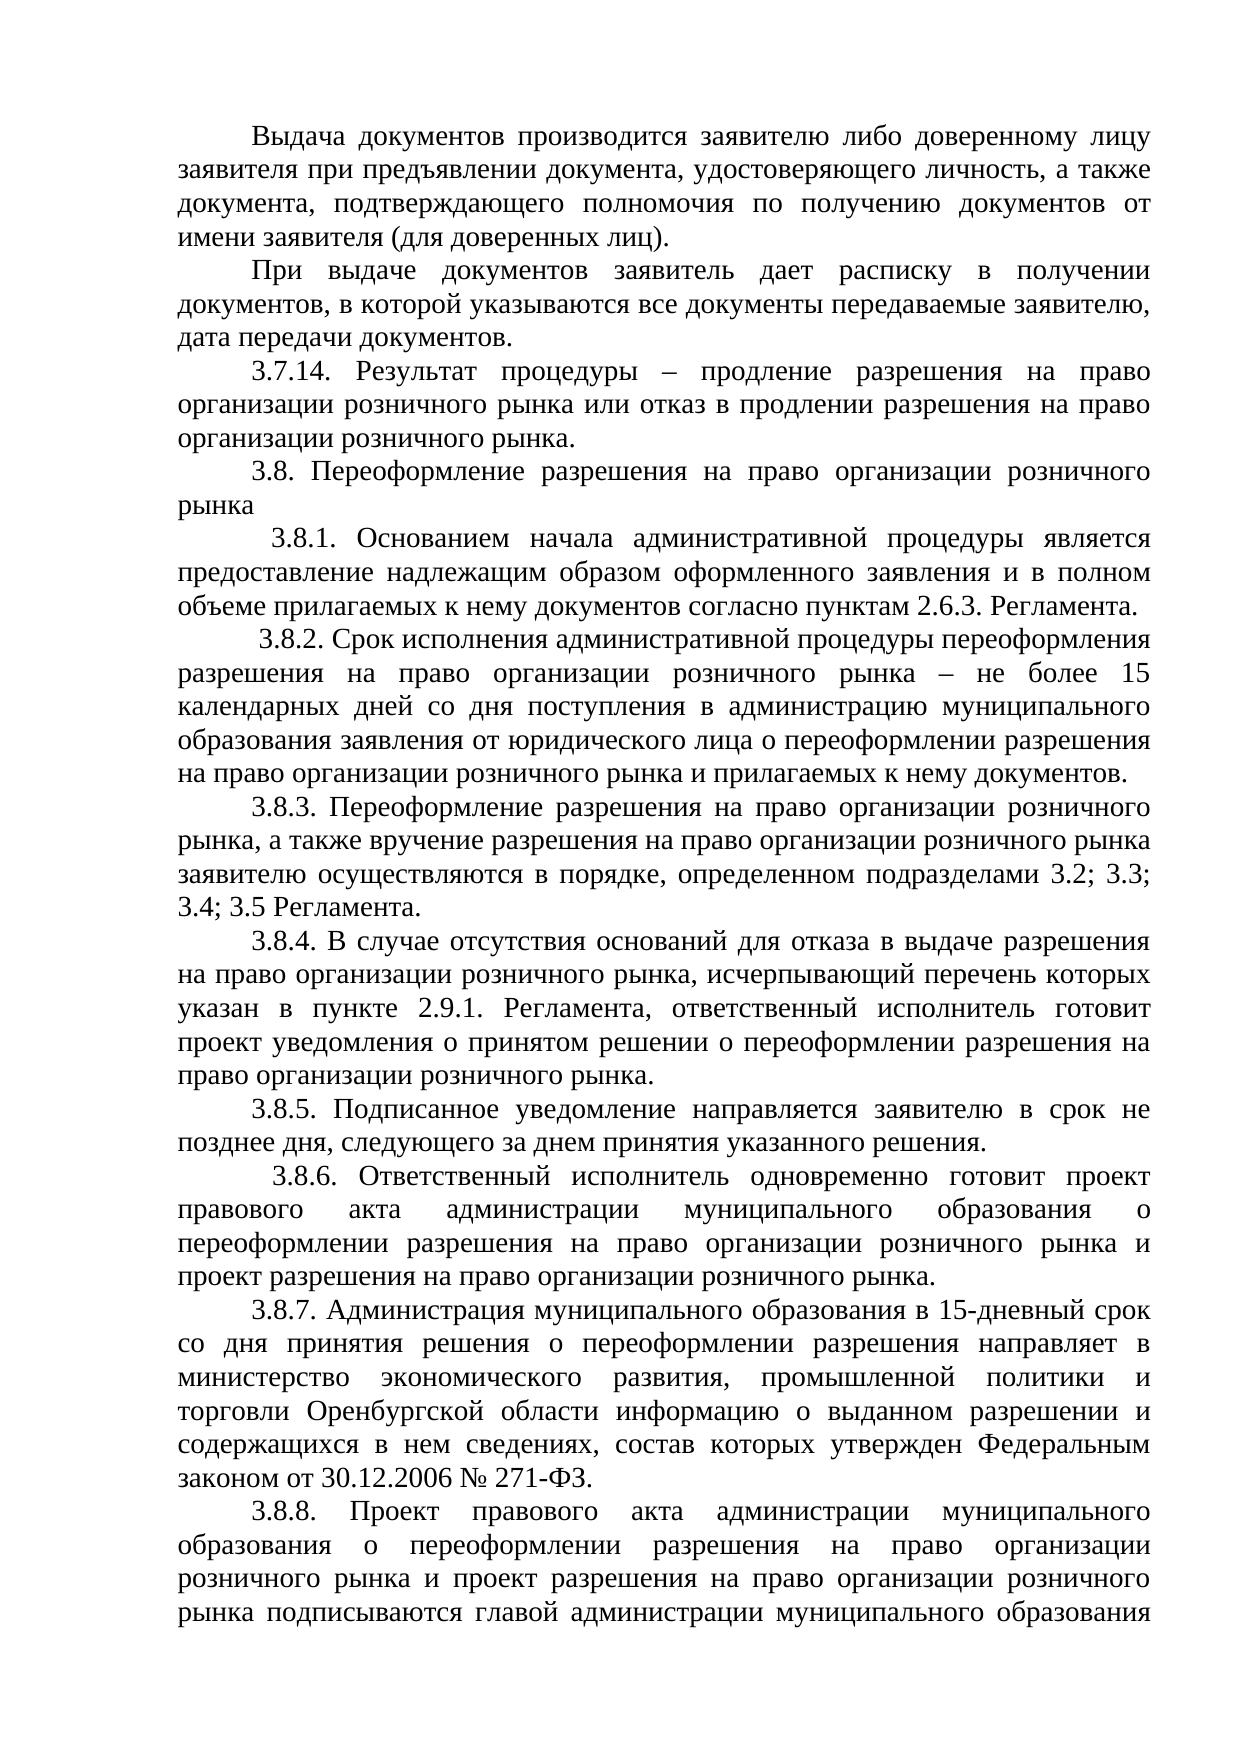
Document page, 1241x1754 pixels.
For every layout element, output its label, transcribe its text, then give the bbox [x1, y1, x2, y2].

text 3.8.4. В случае отсутствия оснований для отказа в выдаче разрешения на право организации розничного рынка, исчерпывающий перечень которых указан в пункте 2.9.1. Регламента, ответственный исполнитель готовит проект уведомления о принятом решении о переоформлении разрешения на право организации розничного рынка. [177, 923, 1152, 1091]
text 3.8.3. Переоформление разрешения на право организации розничного рынка, а также вручение разрешения на право организации розничного рынка заявителю осуществляются в порядке, определенном подразделами 3.2; 3.3; 3.4; 3.5 Регламента. [177, 789, 1152, 923]
text 3.8.2. Срок исполнения административной процедуры переоформления разрешения на право организации розничного рынка – не более 15 календарных дней со дня поступления в администрацию муниципального образования заявления от юридического лица о переоформлении разрешения на право организации розничного рынка и прилагаемых к нему документов. [177, 621, 1152, 789]
text При выдаче документов заявитель дает расписку в получении документов, в которой указываются все документы передаваемые заявителю, дата передачи документов. [177, 252, 1152, 353]
text 3.8. Переоформление разрешения на право организации розничного рынка [177, 453, 1152, 521]
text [177, 1493, 1152, 1627]
text 3.7.14. Результат процедуры – продление разрешения на право организации розничного рынка или отказ в продлении разрешения на право организации розничного рынка. [177, 353, 1152, 453]
text 3.8.5. Подписанное уведомление направляется заявителю в срок не позднее дня, следующего за днем принятия указанного решения. [177, 1091, 1152, 1158]
text 3.8.1. Основанием начала административной процедуры является предоставление надлежащим образом оформленного заявления и в полном объеме прилагаемых к нему документов согласно пунктам 2.6.3. Регламента. [177, 521, 1152, 621]
text 3.8.6. Ответственный исполнитель одновременно готовит проект правового акта администрации муниципального образования о переоформлении разрешения на право организации розничного рынка и проект разрешения на право организации розничного рынка. [177, 1158, 1152, 1292]
text Выдача документов производится заявителю либо доверенному лицу заявителя при предъявлении документа, удостоверяющего личность, а также документа, подтверждающего полномочия по получению документов от имени заявителя (для доверенных лиц). [177, 118, 1152, 252]
text 3.8.7. Администрация муниципального образования в 15-дневный срок со дня принятия решения о переоформлении разрешения направляет в министерство экономического развития, промышленной политики и торговли Оренбургской области информацию о выданном разрешении и содержащихся в нем сведениях, состав которых утвержден Федеральным законом от 30.12.2006 № 271-ФЗ. [177, 1292, 1152, 1493]
